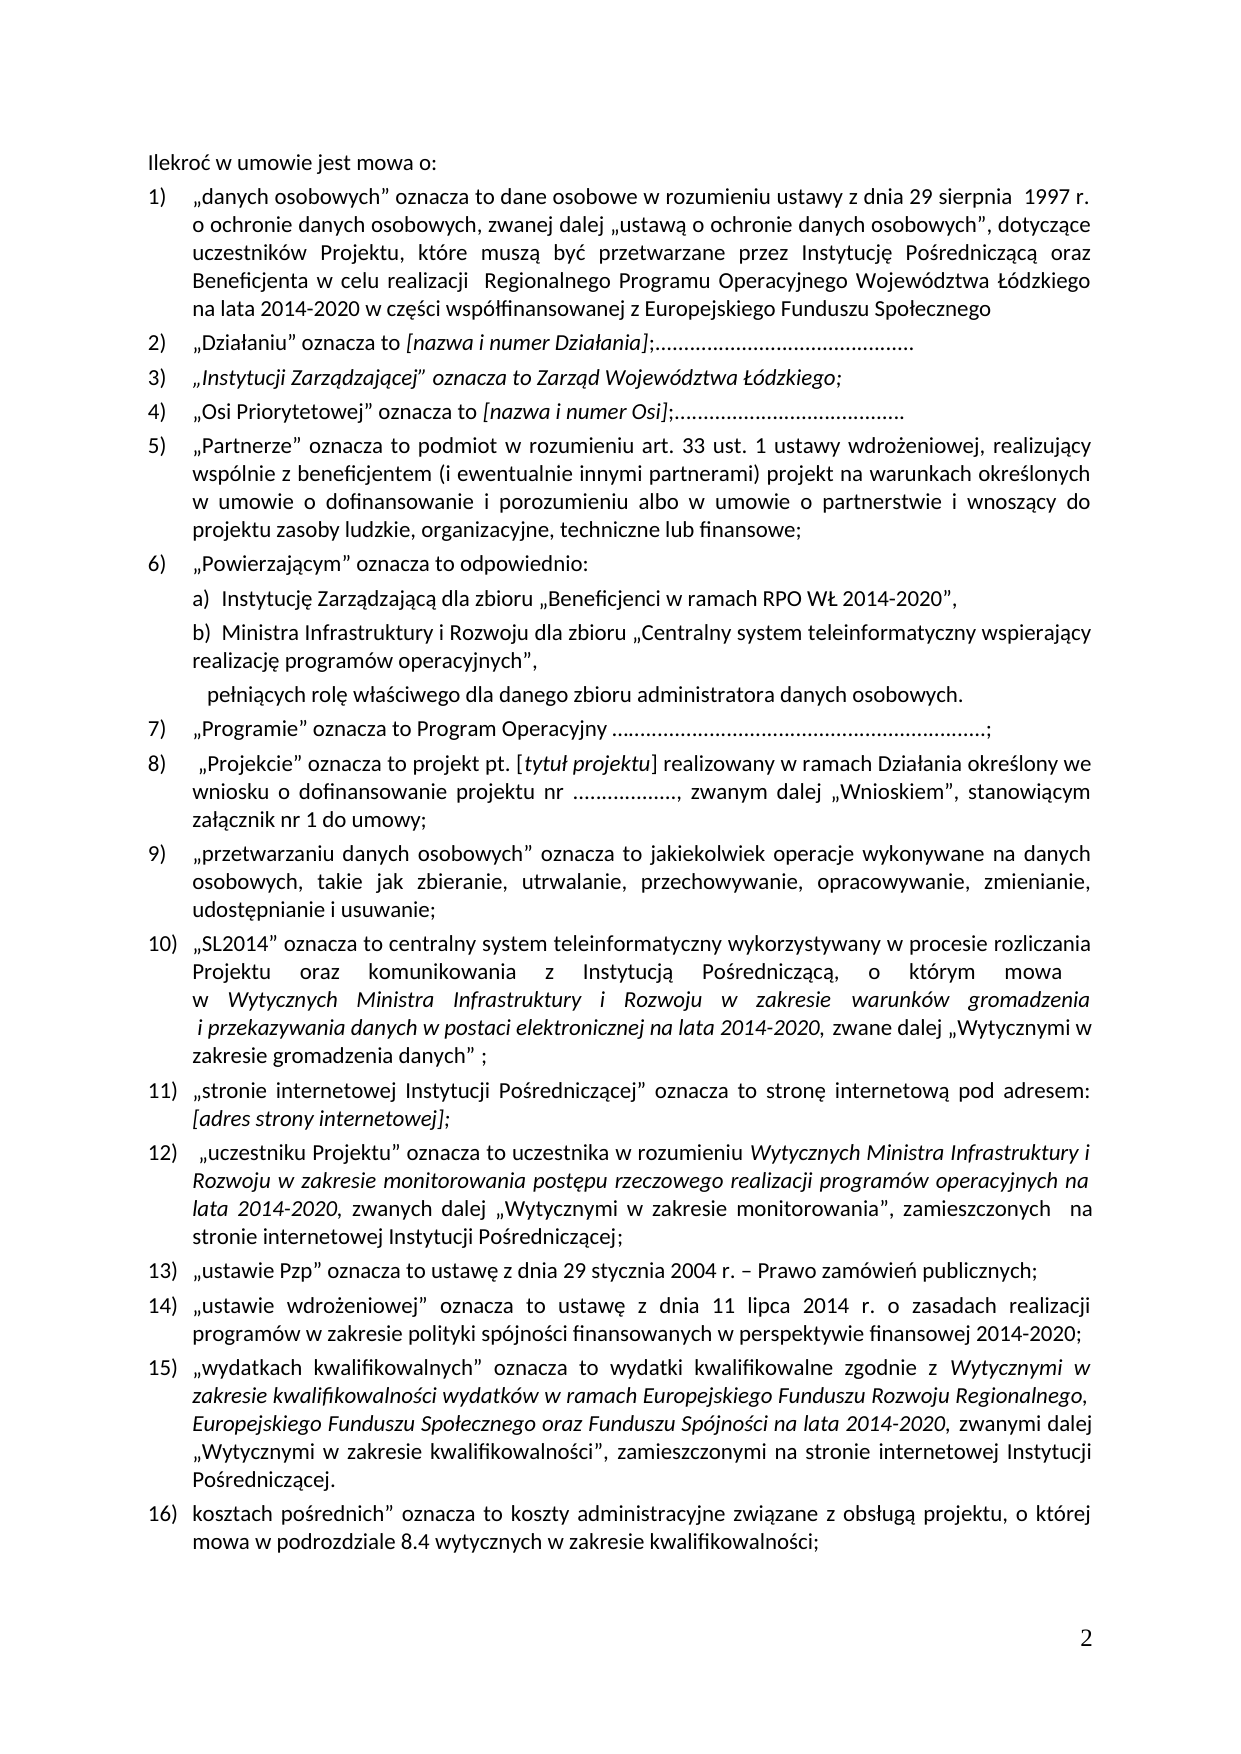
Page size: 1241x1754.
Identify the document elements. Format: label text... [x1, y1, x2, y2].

list „przetwarzaniu danych osobowych” oznacza to jakiekolwiek operacje wykonywane na danych osobowych, takie jak zbieranie, utrwalanie, przechowywanie, opracowywanie, zmienianie, udostępnianie i usuwanie; [148, 839, 1092, 923]
list „Powierzającym” oznacza to odpowiednio: [148, 549, 1092, 577]
list „Programie” oznacza to Program Operacyjny …..............................................................; [148, 714, 1092, 743]
list „ustawie wdrożeniowej” oznacza to ustawę z dnia 11 lipca 2014 r. o zasadach realizacji programów w zakresie polityki spójności finansowanych w perspektywie finansowej 2014-2020; [148, 1291, 1092, 1347]
list „Instytucji Zarządzającej” oznacza to Zarząd Województwa Łódzkiego; [148, 363, 1092, 391]
list „Działaniu” oznacza to [nazwa i numer Działania];............................................. [148, 328, 1092, 356]
list „uczestniku Projektu” oznacza to uczestnika w rozumieniu Wytycznych Ministra Infrastruktury i Rozwoju w zakresie monitorowania postępu rzeczowego realizacji programów operacyjnych na lata 2014-2020, zwanych dalej „Wytycznymi w zakresie monitorowania”, zamieszczonych na stronie internetowej Instytucji Pośredniczącej; [148, 1138, 1092, 1250]
text pełniących rolę właściwego dla danego zbioru administratora danych osobowych. [192, 680, 1092, 708]
list „danych osobowych” oznacza to dane osobowe w rozumieniu ustawy z dnia 29 sierpnia 1997 r. o ochronie danych osobowych, zwanej dalej „ustawą o ochronie danych osobowych”, dotyczące uczestników Projektu, które muszą być przetwarzane przez Instytucję Pośredniczącą oraz Beneficjenta w celu realizacji Regionalnego Programu Operacyjnego Województwa Łódzkiego na lata 2014-2020 w części współfinansowanej z Europejskiego Funduszu Społecznego [148, 182, 1092, 322]
list „Projekcie” oznacza to projekt pt. [tytuł projektu] realizowany w ramach Działania określony we wniosku o dofinansowanie projektu nr .................., zwanym dalej „Wnioskiem”, stanowiącym załącznik nr 1 do umowy; [148, 749, 1092, 833]
list Ministra Infrastruktury i Rozwoju dla zbioru „Centralny system teleinformatyczny wspierający realizację programów operacyjnych”, [192, 618, 1092, 674]
list „Partnerze” oznacza to podmiot w rozumieniu art. 33 ust. 1 ustawy wdrożeniowej, realizujący wspólnie z beneficjentem (i ewentualnie innymi partnerami) projekt na warunkach określonych w umowie o dofinansowanie i porozumieniu albo w umowie o partnerstwie i wnoszący do projektu zasoby ludzkie, organizacyjne, techniczne lub finansowe; [148, 431, 1092, 543]
list „stronie internetowej Instytucji Pośredniczącej” oznacza to stronę internetową pod adresem: [adres strony internetowej]; [148, 1076, 1092, 1132]
list kosztach pośrednich” oznacza to koszty administracyjne związane z obsługą projektu, o której mowa w podrozdziale 8.4 wytycznych w zakresie kwalifikowalności; [148, 1499, 1092, 1555]
text Ilekroć w umowie jest mowa o: [148, 148, 1092, 176]
list „SL2014” oznacza to centralny system teleinformatyczny wykorzystywany w procesie rozliczania Projektu oraz komunikowania z Instytucją Pośredniczącą, o którym mowa w Wytycznych Ministra Infrastruktury i Rozwoju w zakresie warunków gromadzenia i przekazywania danych w postaci elektronicznej na lata 2014-2020, zwane dalej „Wytycznymi w zakresie gromadzenia danych” ; [148, 929, 1092, 1069]
list „wydatkach kwalifikowalnych” oznacza to wydatki kwalifikowalne zgodnie z Wytycznymi w zakresie kwalifikowalności wydatków w ramach Europejskiego Funduszu Rozwoju Regionalnego, Europejskiego Funduszu Społecznego oraz Funduszu Spójności na lata 2014-2020, zwanymi dalej „Wytycznymi w zakresie kwalifikowalności”, zamieszczonymi na stronie internetowej Instytucji Pośredniczącej. [148, 1353, 1092, 1493]
list Instytucję Zarządzającą dla zbioru „Beneficjenci w ramach RPO WŁ 2014-2020”, [192, 584, 1092, 612]
list „ustawie Pzp” oznacza to ustawę z dnia 29 stycznia 2004 r. – Prawo zamówień publicznych; [148, 1256, 1092, 1284]
list „Osi Priorytetowej” oznacza to [nazwa i numer Osi];........................................ [148, 397, 1092, 425]
